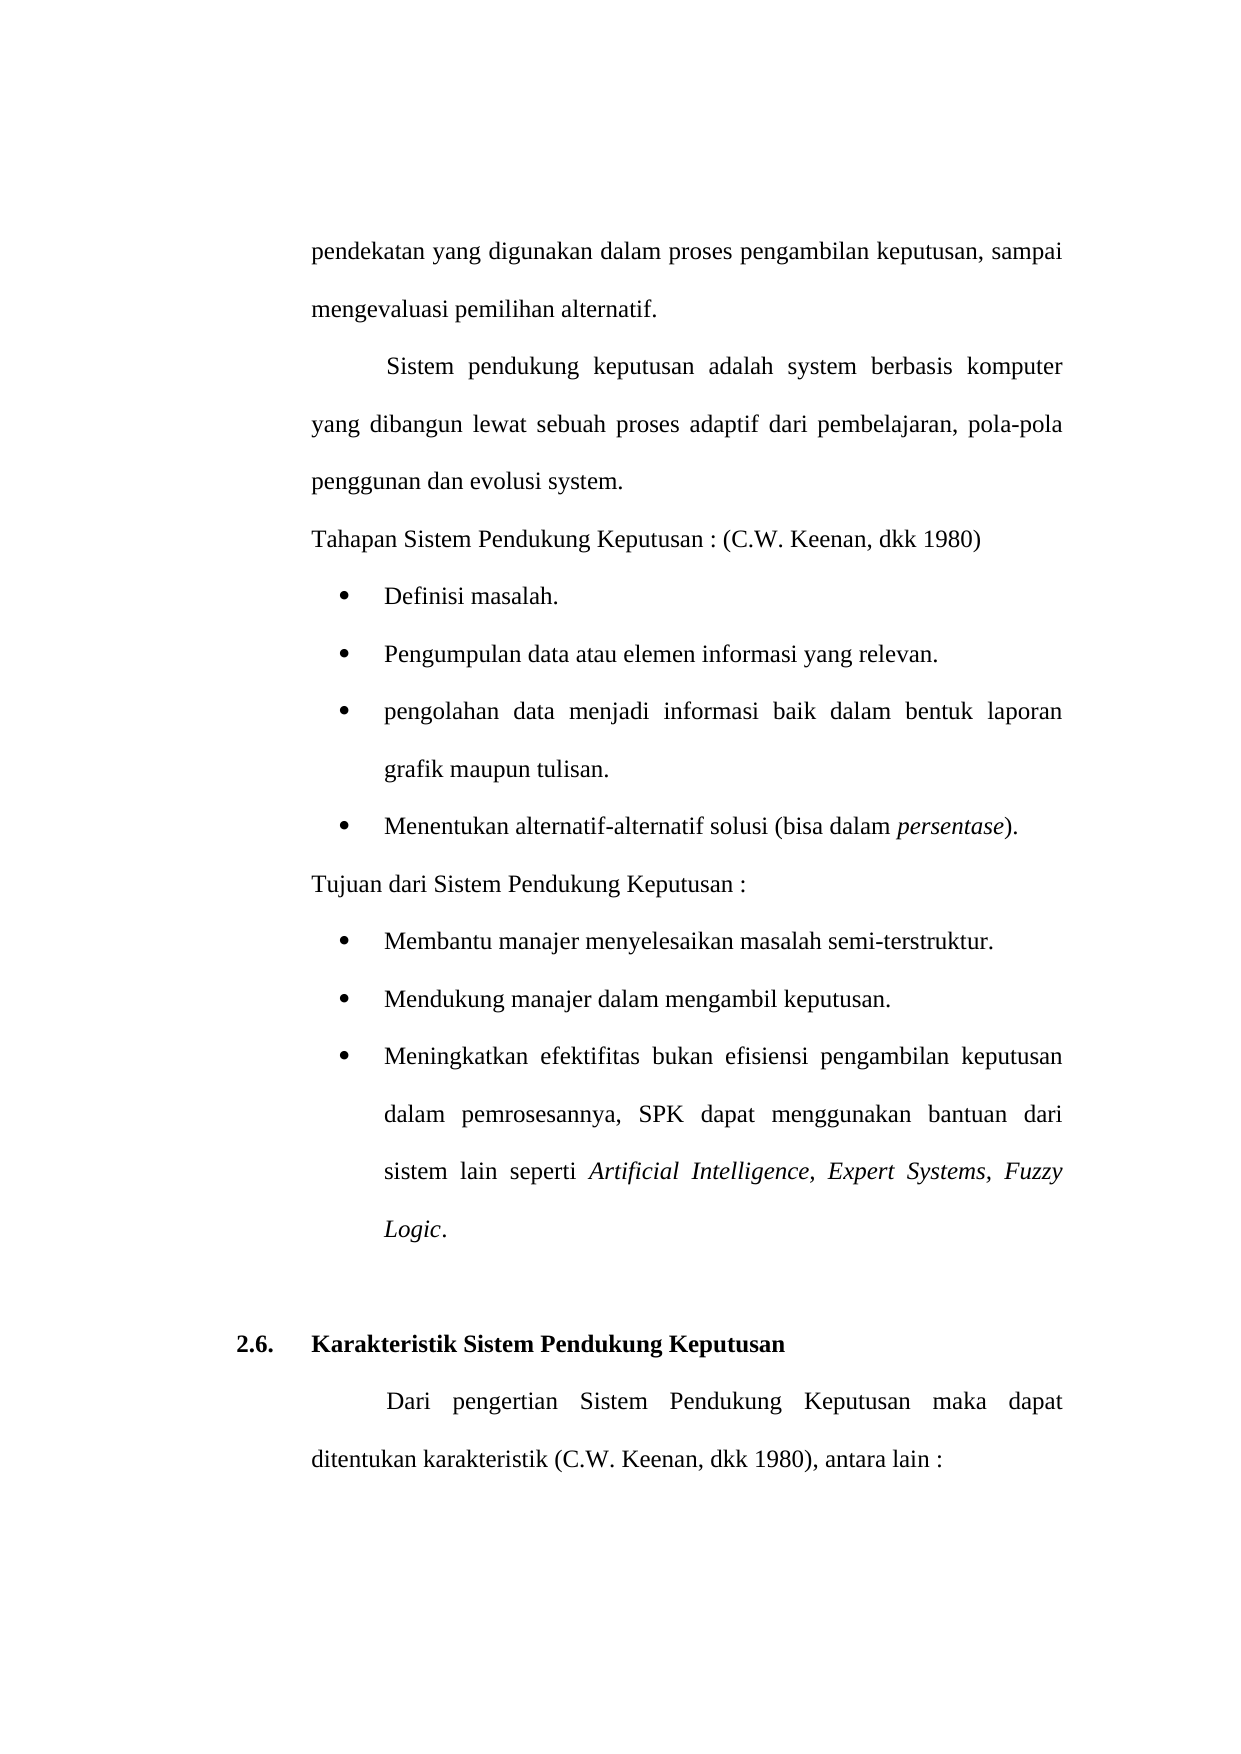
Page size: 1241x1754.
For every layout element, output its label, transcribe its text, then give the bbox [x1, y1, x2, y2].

list Mendukung manajer dalam mengambil keputusan. [340, 984, 1063, 1012]
list pengolahan data menjadi informasi baik dalam bentuk laporan grafik maupun tulisan. [340, 696, 1063, 782]
text Sistem pendukung keputusan adalah system berbasis komputer yang dibangun lewat sebuah proses adaptif dari pembelajaran, pola-pola penggunan dan evolusi system. [311, 351, 1063, 495]
text Tujuan dari Sistem Pendukung Keputusan : [311, 869, 1063, 897]
list Menentukan alternatif-alternatif solusi (bisa dalam persentase). [340, 811, 1063, 840]
list Definisi masalah. [340, 581, 1063, 610]
text Dari pengertian Sistem Pendukung Keputusan maka dapat ditentukan karakteristik (C.W. Keenan, dkk 1980), antara lain : [311, 1386, 1063, 1472]
list Meningkatkan efektifitas bukan efisiensi pengambilan keputusan dalam pemrosesannya, SPK dapat menggunakan bantuan dari sistem lain seperti Artificial Intelligence, Expert Systems, Fuzzy Logic. [340, 1041, 1063, 1242]
list Karakteristik Sistem Pendukung Keputusan [236, 1329, 1063, 1357]
list Pengumpulan data atau elemen informasi yang relevan. [340, 639, 1063, 667]
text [311, 236, 1063, 322]
text Tahapan Sistem Pendukung Keputusan : (C.W. Keenan, dkk 1980) [311, 524, 1063, 552]
list Membantu manajer menyelesaikan masalah semi-terstruktur. [340, 926, 1063, 955]
